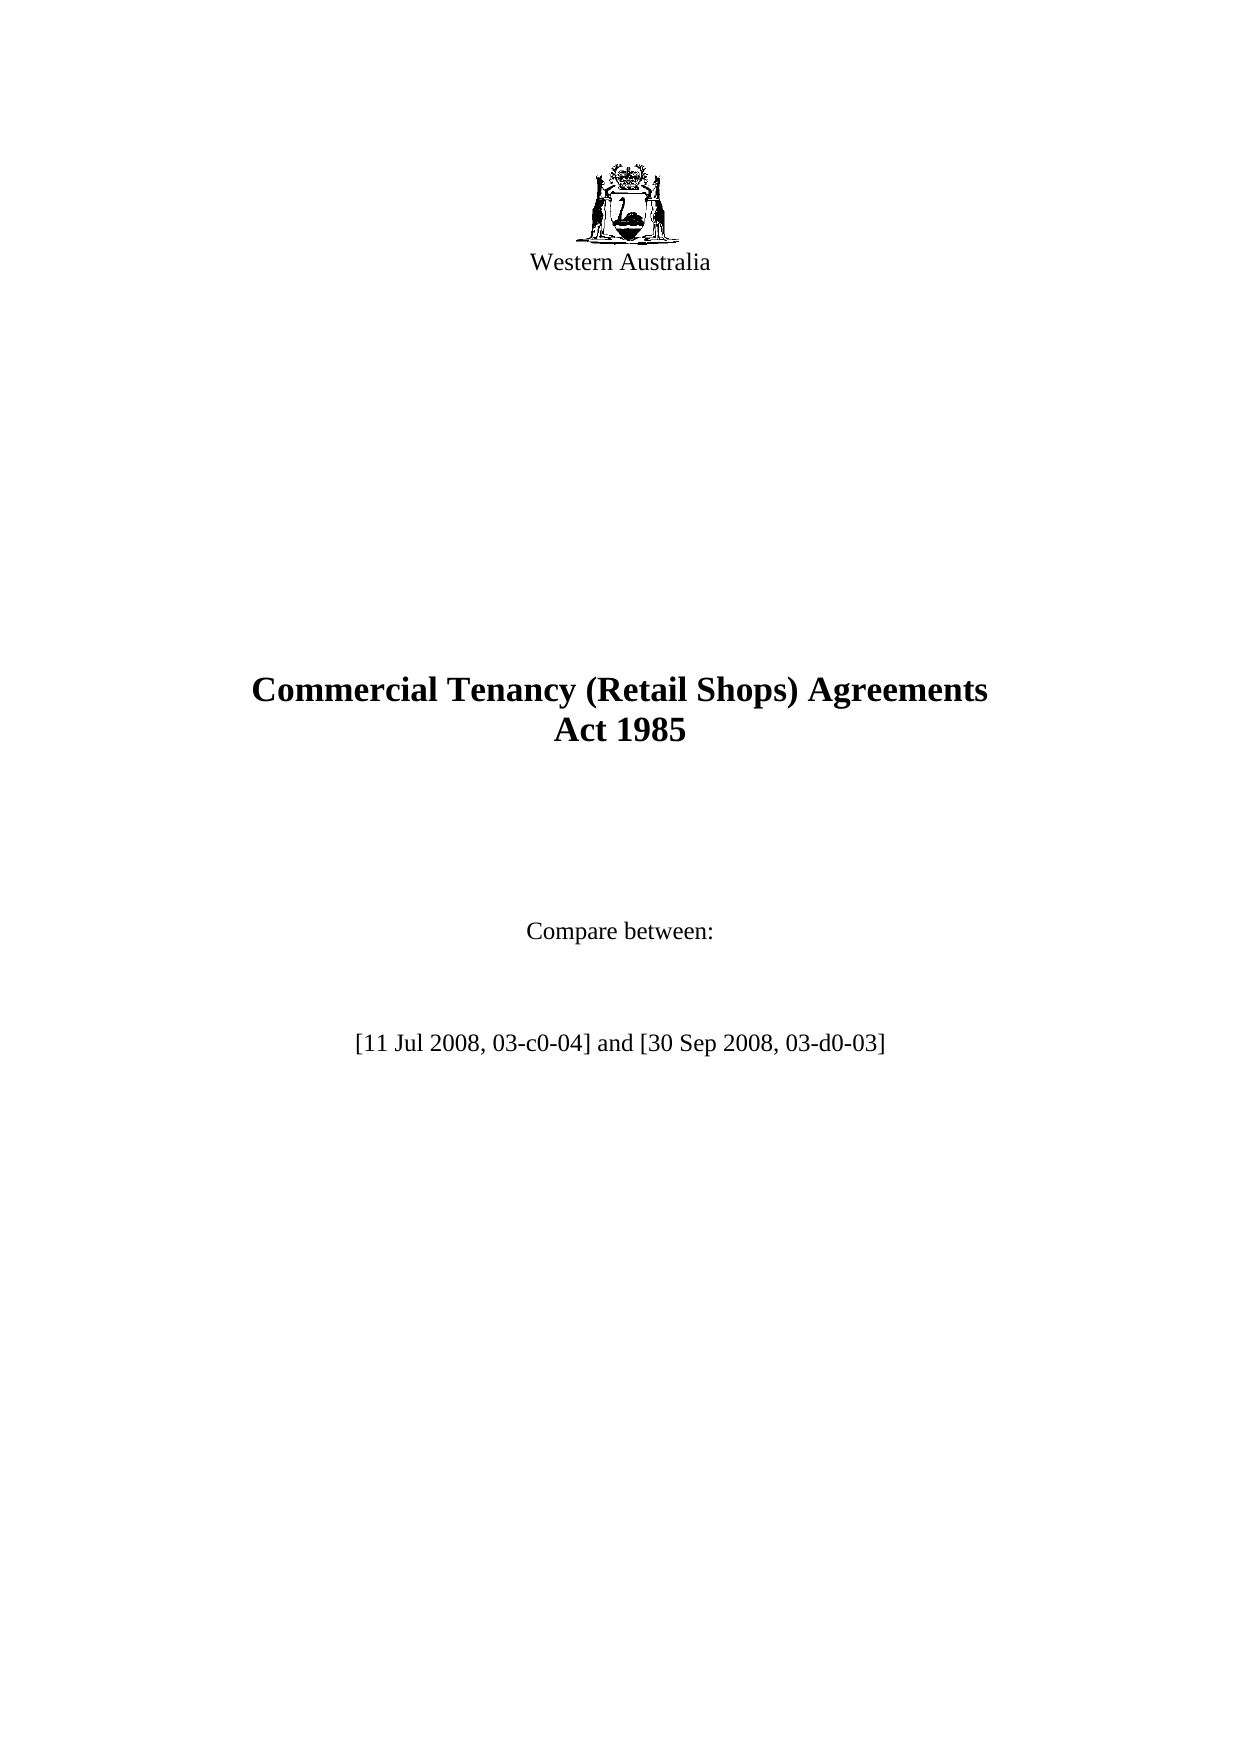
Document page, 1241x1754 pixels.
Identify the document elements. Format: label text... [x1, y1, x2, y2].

text Western Australia [251, 247, 990, 276]
text Compare between: [251, 916, 990, 945]
text Commercial Tenancy (Retail Shops) Agreements Act 1985 [251, 668, 990, 749]
text [11 Jul 2008, 03-c0-04] and [30 Sep 2008, 03-d0-03] [251, 1028, 990, 1057]
picture [575, 162, 679, 246]
